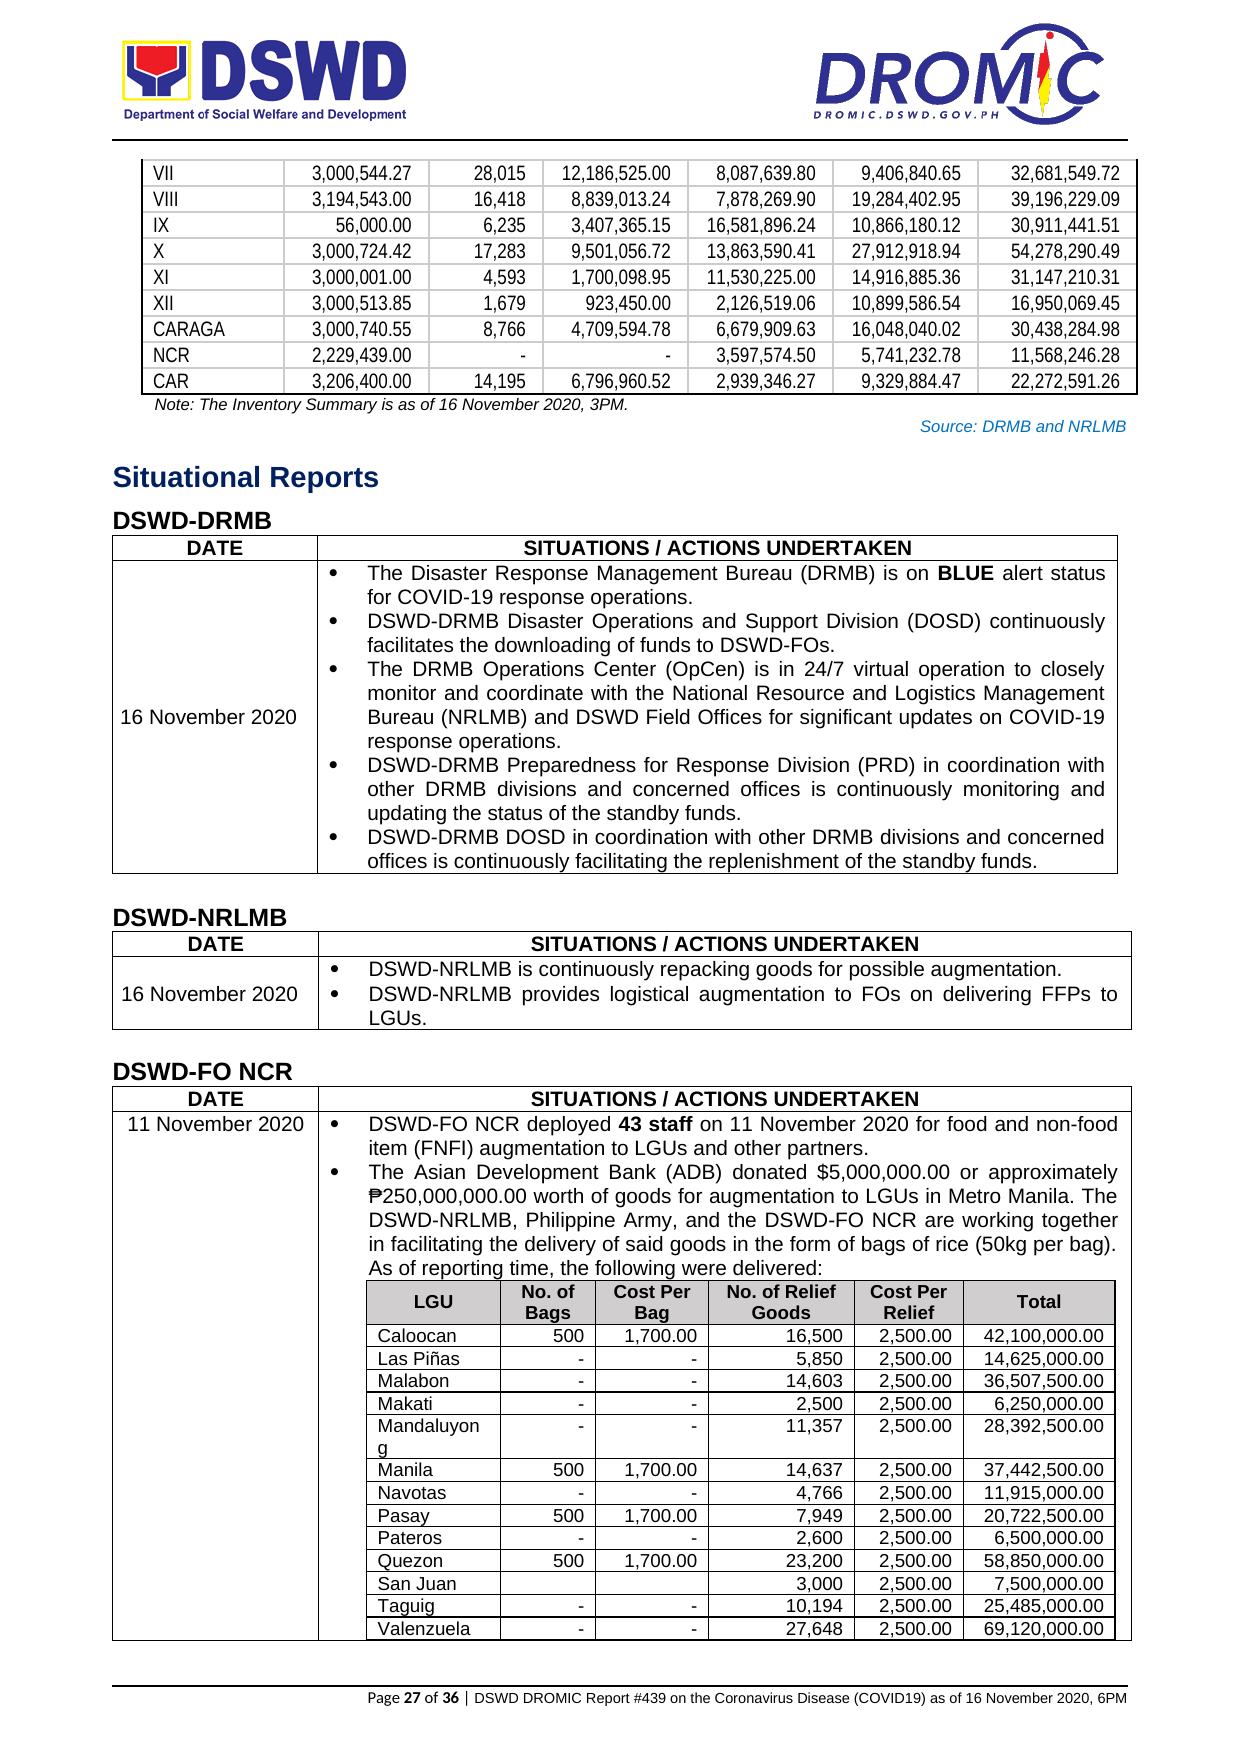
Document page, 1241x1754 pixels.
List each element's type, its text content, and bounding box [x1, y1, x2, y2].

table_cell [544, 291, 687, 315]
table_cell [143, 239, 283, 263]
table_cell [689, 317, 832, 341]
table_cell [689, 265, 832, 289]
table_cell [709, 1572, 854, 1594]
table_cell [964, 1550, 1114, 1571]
picture [112, 37, 416, 125]
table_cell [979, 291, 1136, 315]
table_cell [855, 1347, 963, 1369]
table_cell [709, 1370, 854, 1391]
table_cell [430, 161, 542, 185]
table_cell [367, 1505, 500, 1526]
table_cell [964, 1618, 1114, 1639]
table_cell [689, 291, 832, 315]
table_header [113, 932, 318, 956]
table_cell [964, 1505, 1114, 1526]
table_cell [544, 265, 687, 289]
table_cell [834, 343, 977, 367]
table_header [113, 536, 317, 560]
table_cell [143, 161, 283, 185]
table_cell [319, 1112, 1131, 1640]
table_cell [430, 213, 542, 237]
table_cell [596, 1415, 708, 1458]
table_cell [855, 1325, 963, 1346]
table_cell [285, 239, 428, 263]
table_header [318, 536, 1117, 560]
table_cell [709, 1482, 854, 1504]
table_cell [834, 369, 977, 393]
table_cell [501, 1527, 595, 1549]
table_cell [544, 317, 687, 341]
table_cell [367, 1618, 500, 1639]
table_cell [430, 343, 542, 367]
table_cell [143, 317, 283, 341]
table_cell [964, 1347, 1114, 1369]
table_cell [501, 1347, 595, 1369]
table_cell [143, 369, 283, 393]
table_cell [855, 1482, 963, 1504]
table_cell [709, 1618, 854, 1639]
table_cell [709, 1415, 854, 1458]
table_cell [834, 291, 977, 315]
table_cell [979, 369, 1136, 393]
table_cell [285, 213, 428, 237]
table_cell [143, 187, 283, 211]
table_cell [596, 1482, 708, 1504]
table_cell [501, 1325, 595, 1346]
text Source: DRMB and NRLMB [112, 417, 1128, 436]
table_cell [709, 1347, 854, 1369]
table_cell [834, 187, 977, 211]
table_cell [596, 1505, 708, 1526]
picture [781, 23, 1133, 125]
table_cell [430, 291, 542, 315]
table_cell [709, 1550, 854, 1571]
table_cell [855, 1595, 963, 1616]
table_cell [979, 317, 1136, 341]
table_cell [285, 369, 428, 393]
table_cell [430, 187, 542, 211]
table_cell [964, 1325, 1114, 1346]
text DSWD-NRLMB [112, 902, 1128, 931]
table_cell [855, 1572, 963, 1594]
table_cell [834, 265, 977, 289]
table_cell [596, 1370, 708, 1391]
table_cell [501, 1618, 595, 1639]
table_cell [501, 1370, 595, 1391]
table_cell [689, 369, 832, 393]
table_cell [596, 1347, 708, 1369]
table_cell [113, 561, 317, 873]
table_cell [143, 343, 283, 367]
text Situational Reports [112, 460, 1128, 493]
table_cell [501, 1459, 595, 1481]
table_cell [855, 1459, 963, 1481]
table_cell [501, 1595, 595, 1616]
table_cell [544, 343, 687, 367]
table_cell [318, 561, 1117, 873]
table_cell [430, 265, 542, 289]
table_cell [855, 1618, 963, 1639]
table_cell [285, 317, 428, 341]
text DSWD-FO NCR [112, 1057, 1128, 1086]
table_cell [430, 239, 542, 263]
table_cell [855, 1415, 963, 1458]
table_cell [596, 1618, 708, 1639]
text DSWD-DRMB [112, 506, 1128, 535]
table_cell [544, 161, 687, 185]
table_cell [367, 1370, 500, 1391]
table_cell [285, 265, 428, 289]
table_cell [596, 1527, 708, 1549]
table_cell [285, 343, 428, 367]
text Note: The Inventory Summary is as of 16 November 2020, 3PM. [150, 395, 1128, 414]
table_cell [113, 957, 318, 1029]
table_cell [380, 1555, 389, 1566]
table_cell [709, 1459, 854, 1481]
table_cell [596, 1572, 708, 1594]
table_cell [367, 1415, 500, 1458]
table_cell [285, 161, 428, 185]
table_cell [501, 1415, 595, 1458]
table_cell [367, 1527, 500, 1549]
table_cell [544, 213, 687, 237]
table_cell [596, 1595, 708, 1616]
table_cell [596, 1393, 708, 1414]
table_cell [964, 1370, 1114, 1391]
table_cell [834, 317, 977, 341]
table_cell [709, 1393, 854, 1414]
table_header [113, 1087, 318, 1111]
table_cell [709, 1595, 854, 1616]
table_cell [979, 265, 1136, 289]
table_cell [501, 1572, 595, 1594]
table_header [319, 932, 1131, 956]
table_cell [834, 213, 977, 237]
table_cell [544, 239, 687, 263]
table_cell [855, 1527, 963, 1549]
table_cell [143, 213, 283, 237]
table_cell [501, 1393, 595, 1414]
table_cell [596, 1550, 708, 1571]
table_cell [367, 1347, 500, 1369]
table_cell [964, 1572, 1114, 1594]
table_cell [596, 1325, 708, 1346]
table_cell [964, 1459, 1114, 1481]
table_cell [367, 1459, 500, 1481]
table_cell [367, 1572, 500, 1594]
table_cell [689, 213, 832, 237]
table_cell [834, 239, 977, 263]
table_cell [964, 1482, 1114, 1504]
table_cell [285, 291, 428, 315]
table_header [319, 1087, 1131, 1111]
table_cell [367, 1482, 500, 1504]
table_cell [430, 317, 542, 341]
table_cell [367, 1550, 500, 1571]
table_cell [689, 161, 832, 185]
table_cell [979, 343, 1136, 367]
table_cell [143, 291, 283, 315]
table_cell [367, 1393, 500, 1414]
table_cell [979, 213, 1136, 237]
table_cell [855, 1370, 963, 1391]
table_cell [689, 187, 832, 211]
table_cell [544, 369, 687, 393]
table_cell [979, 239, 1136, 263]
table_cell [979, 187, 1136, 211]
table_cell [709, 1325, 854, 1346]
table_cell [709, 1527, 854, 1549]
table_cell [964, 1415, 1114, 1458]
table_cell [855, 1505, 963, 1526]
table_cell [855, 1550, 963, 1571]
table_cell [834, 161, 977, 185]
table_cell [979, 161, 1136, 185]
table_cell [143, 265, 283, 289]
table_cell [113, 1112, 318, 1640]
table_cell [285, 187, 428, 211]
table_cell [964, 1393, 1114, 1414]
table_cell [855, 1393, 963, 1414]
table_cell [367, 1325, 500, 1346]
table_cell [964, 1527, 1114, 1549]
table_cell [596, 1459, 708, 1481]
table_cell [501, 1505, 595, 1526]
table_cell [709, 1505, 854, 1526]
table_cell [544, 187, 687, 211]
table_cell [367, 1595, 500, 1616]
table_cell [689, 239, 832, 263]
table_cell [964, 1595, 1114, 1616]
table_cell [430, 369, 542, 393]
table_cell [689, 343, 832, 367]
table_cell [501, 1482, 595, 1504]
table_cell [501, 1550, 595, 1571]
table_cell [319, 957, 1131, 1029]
